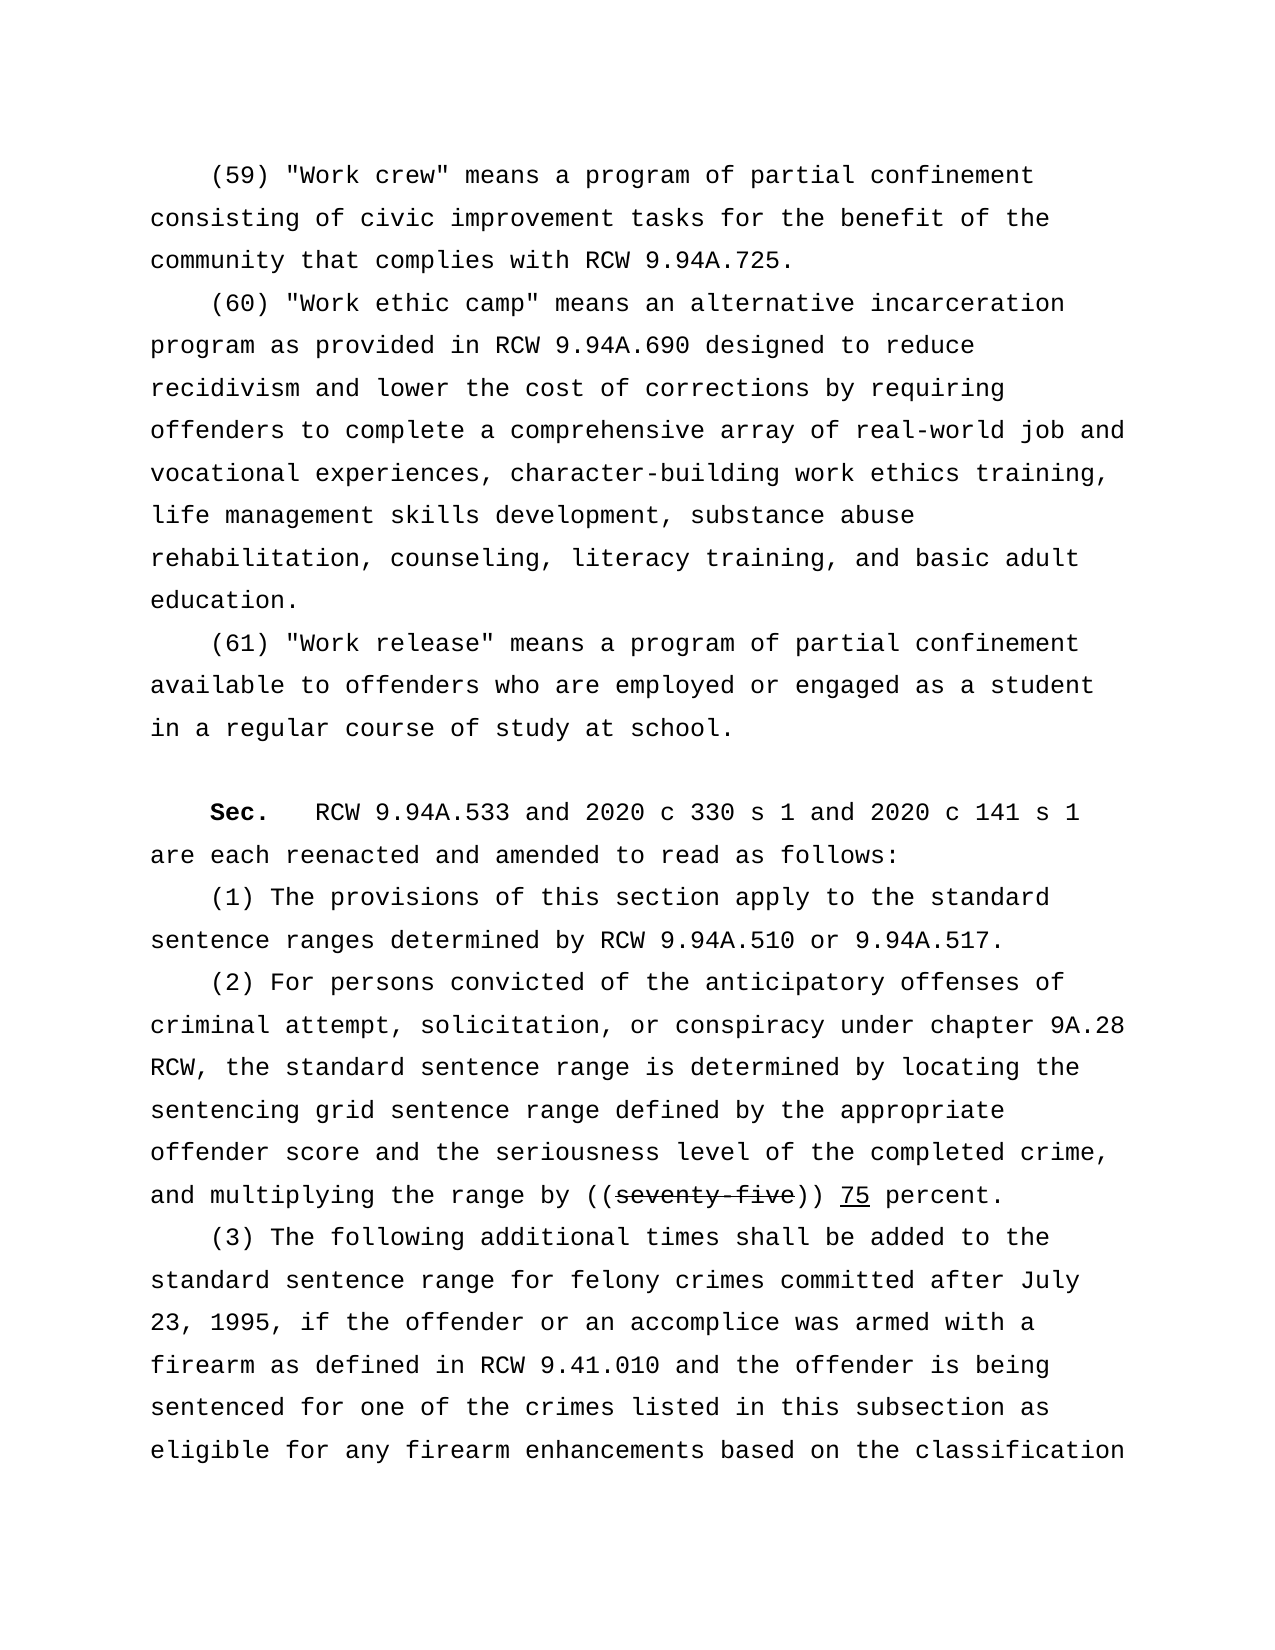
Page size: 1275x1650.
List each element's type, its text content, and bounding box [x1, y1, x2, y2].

text (59) "Work crew" means a program of partial confinement consisting of civic improvement tasks for the benefit of the community that complies with RCW 9.94A.725. [150, 150, 1125, 277]
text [150, 1212, 1125, 1467]
text (60) "Work ethic camp" means an alternative incarceration program as provided in RCW 9.94A.690 designed to reduce recidivism and lower the cost of corrections by requiring offenders to complete a comprehensive array of real-world job and vocational experiences, character-building work ethics training, life management skills development, substance abuse rehabilitation, counseling, literacy training, and basic adult education. [150, 277, 1125, 617]
text Sec. RCW 9.94A.533 and 2020 c 330 s 1 and 2020 c 141 s 1 are each reenacted and amended to read as follows: [150, 787, 1125, 872]
text (2) For persons convicted of the anticipatory offenses of criminal attempt, solicitation, or conspiracy under chapter 9A.28 RCW, the standard sentence range is determined by locating the sentencing grid sentence range defined by the appropriate offender score and the seriousness level of the completed crime, and multiplying the range by ((seventy-five)) 75 percent. [150, 957, 1125, 1212]
text (1) The provisions of this section apply to the standard sentence ranges determined by RCW 9.94A.510 or 9.94A.517. [150, 872, 1125, 957]
text (61) "Work release" means a program of partial confinement available to offenders who are employed or engaged as a student in a regular course of study at school. [150, 617, 1125, 745]
